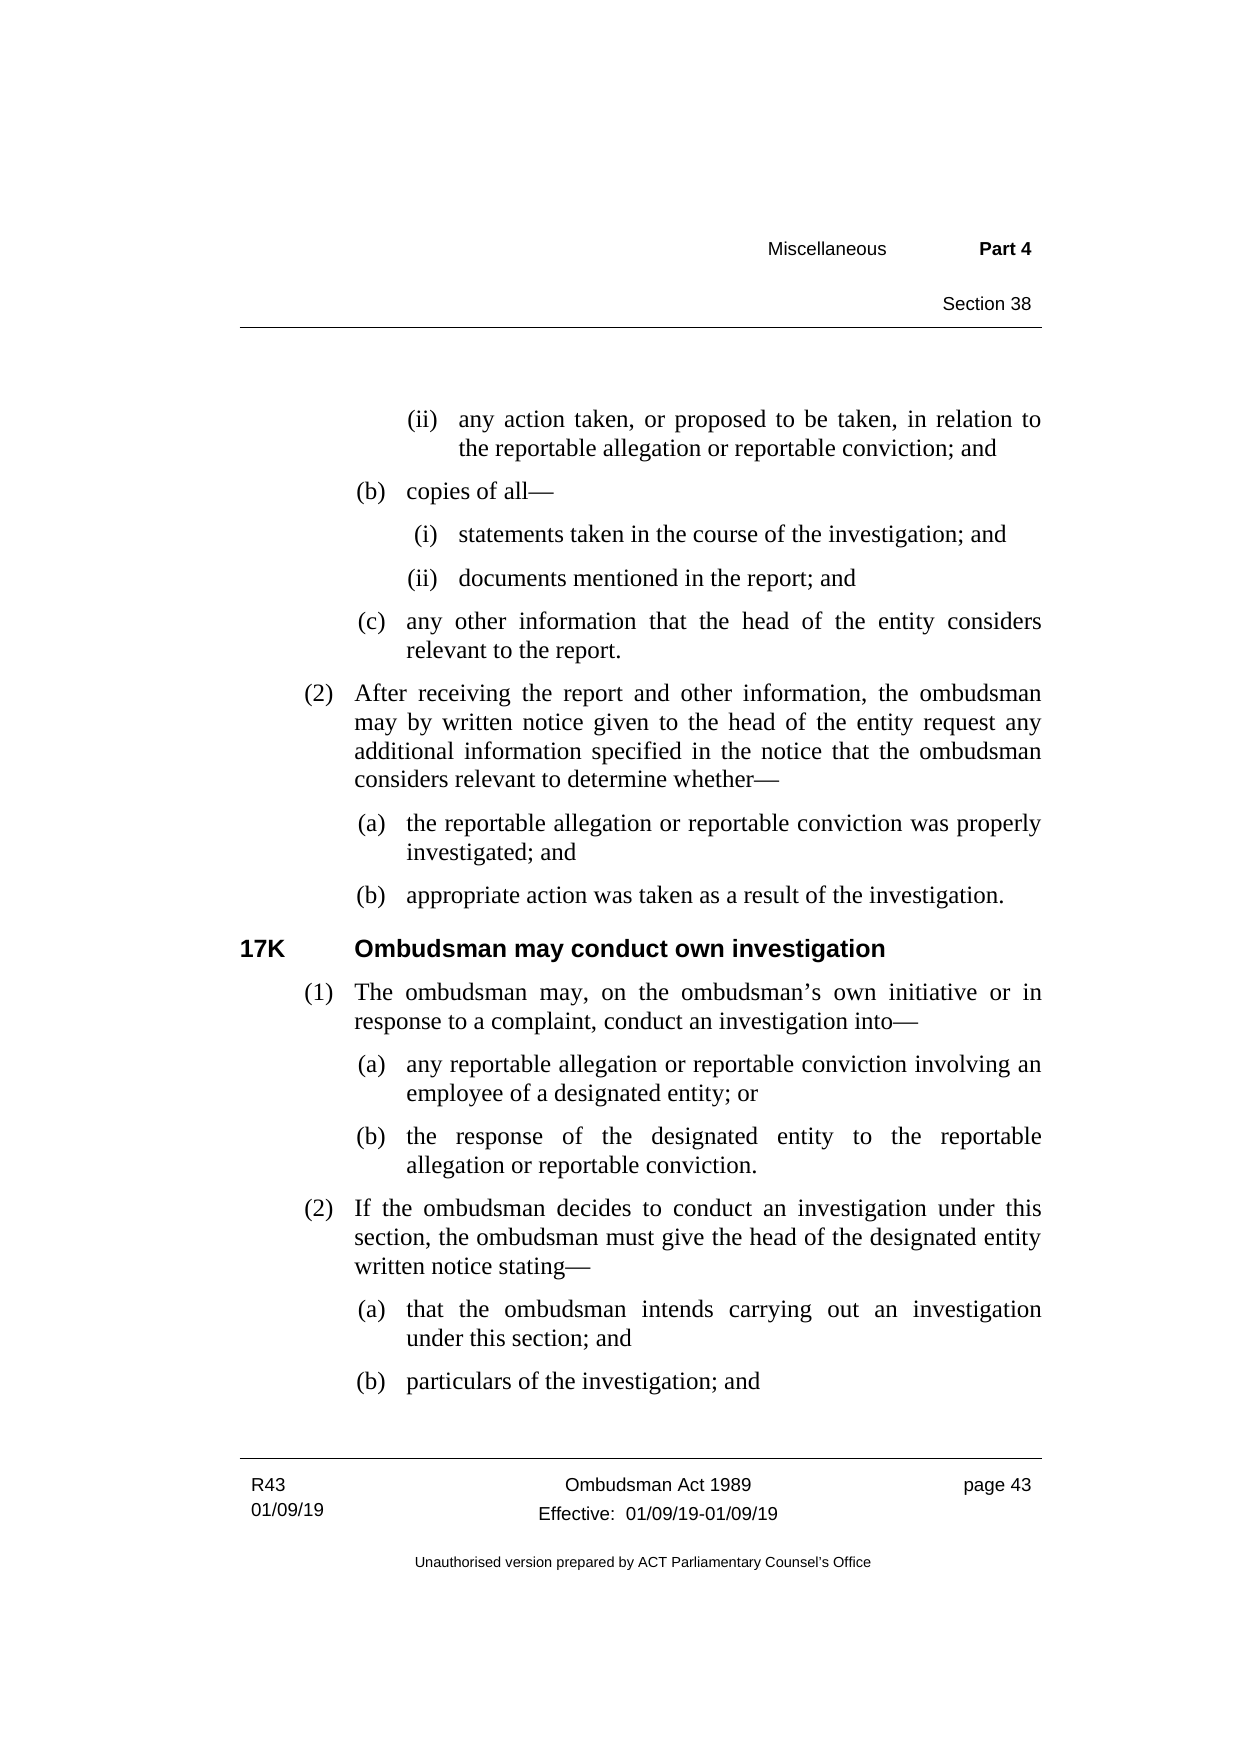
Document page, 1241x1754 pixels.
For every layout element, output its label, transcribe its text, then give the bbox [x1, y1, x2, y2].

text (b) appropriate action was taken as a result of the investigation. [239, 880, 1042, 909]
text (a) that the ombudsman intends carrying out an investigation under this section; and [239, 1294, 1042, 1352]
text 17K Ombudsman may conduct own investigation [239, 934, 1042, 962]
text (c) any other information that the head of the entity considers relevant to the report. [239, 606, 1042, 664]
text (1) The ombudsman may, on the ombudsman’s own initiative or in response to a complaint, conduct an investigation into— [239, 977, 1042, 1034]
text (b) copies of all— [239, 476, 1042, 505]
text (2) After receiving the report and other information, the ombudsman may by written notice given to the head of the entity request any additional information specified in the notice that the ombudsman considers relevant to determine whether— [239, 678, 1042, 793]
text (2) If the ombudsman decides to conduct an investigation under this section, the ombudsman must give the head of the designated entity written notice stating— [239, 1193, 1042, 1279]
text (i) statements taken in the course of the investigation; and [239, 519, 1042, 548]
text (a) any reportable allegation or reportable conviction involving an employee of a designated entity; or [239, 1049, 1042, 1107]
text (ii) documents mentioned in the report; and [239, 563, 1042, 592]
text (b) particulars of the investigation; and [239, 1366, 1042, 1395]
text (ii) any action taken, or proposed to be taken, in relation to the reportable allegation or reportable conviction; and [239, 404, 1042, 462]
text (a) the reportable allegation or reportable conviction was properly investigated; and [239, 808, 1042, 865]
text (b) the response of the designated entity to the reportable allegation or reportable conviction. [239, 1121, 1042, 1179]
